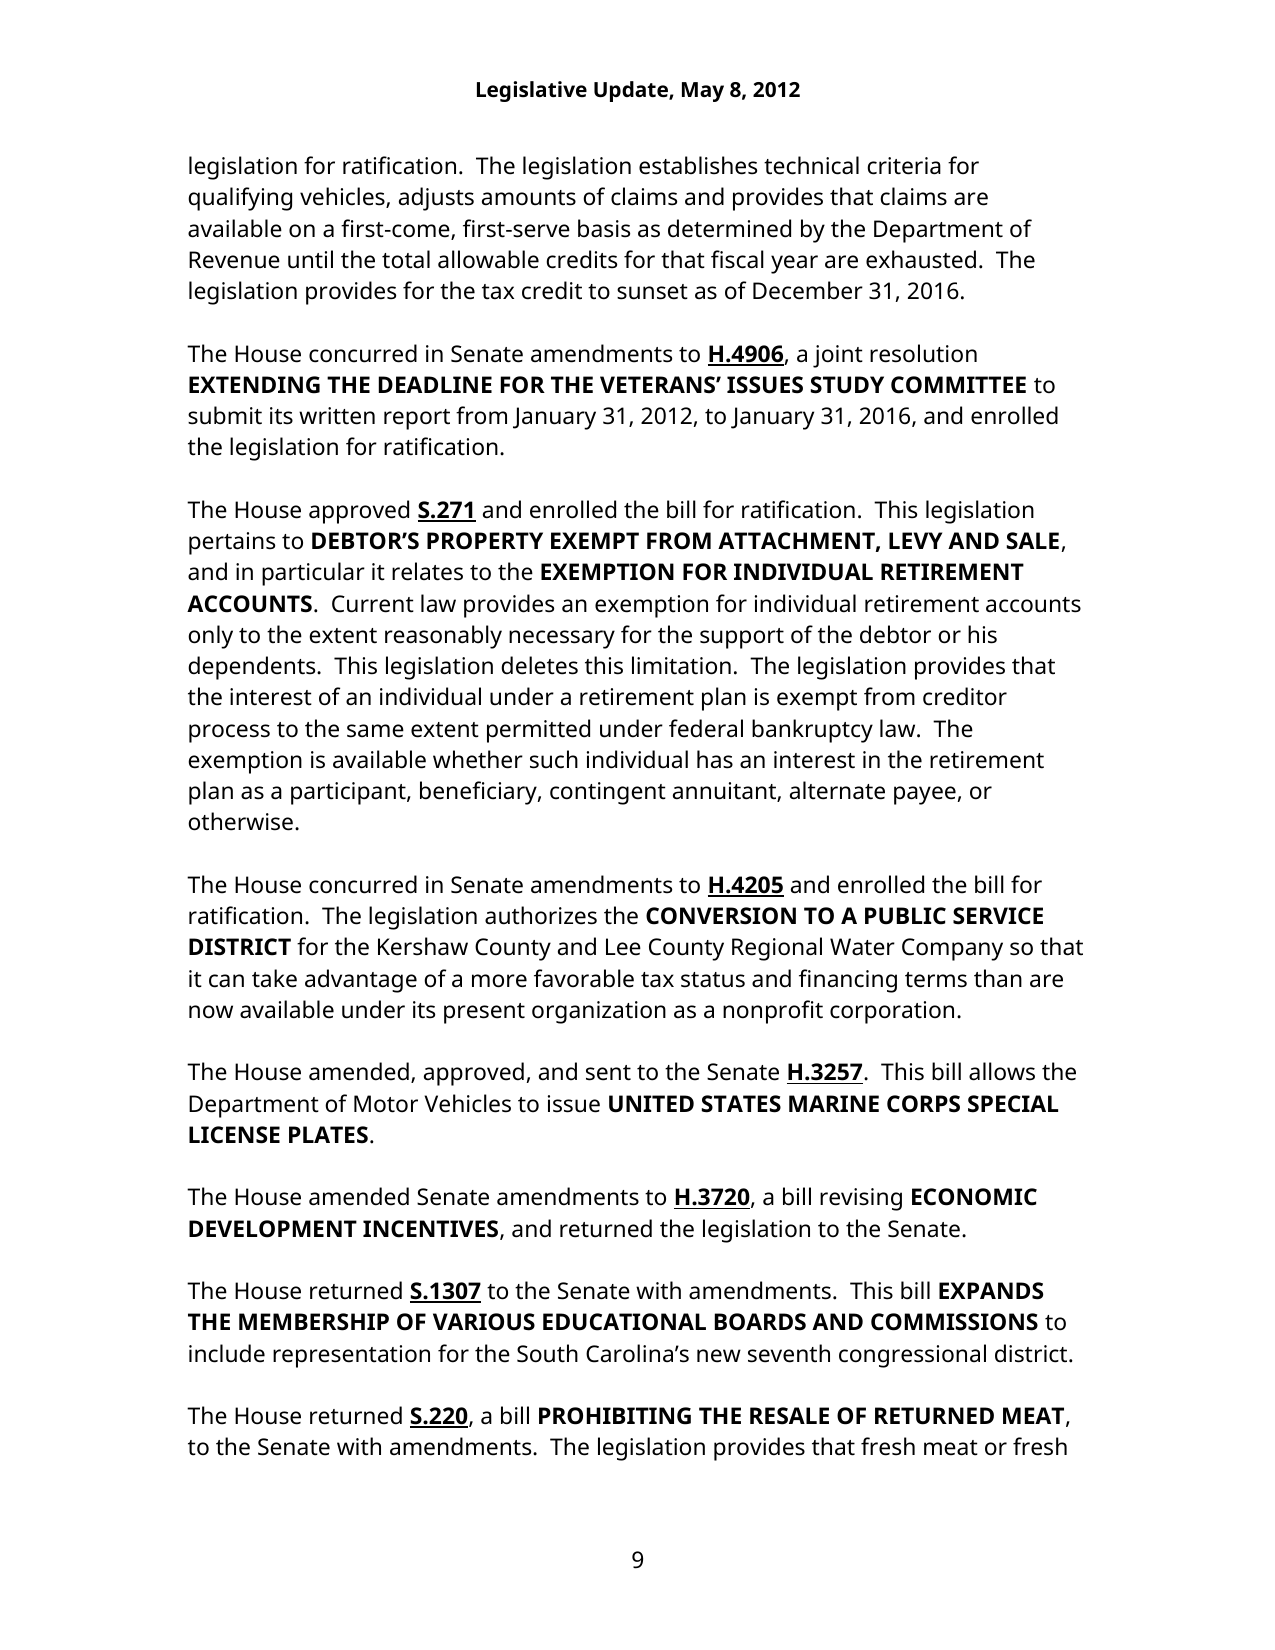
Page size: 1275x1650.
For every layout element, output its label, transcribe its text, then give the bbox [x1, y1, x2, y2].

text The House approved S.271 and enrolled the bill for ratification. This legislation pertains to DEBTOR’S PROPERTY EXEMPT FROM ATTACHMENT, LEVY AND SALE, and in particular it relates to the EXEMPTION FOR INDIVIDUAL RETIREMENT ACCOUNTS. Current law provides an exemption for individual retirement accounts only to the extent reasonably necessary for the support of the debtor or his dependents. This legislation deletes this limitation. The legislation provides that the interest of an individual under a retirement plan is exempt from creditor process to the same extent permitted under federal bankruptcy law. The exemption is available whether such individual has an interest in the retirement plan as a participant, beneficiary, contingent annuitant, alternate payee, or otherwise. [187, 494, 1087, 837]
text The House amended, approved, and sent to the Senate H.3257. This bill allows the Department of Motor Vehicles to issue UNITED STATES MARINE CORPS SPECIAL LICENSE PLATES. [187, 1056, 1087, 1150]
text The House returned S.1307 to the Senate with amendments. This bill EXPANDS THE MEMBERSHIP OF VARIOUS EDUCATIONAL BOARDS AND COMMISSIONS to include representation for the South Carolina’s new seventh congressional district. [187, 1275, 1087, 1369]
text The House concurred in Senate amendments to H.4906, a joint resolution EXTENDING THE DEADLINE FOR THE VETERANS’ ISSUES STUDY COMMITTEE to submit its written report from January 31, 2012, to January 31, 2016, and enrolled the legislation for ratification. [187, 337, 1087, 462]
text The House amended Senate amendments to H.3720, a bill revising ECONOMIC DEVELOPMENT INCENTIVES, and returned the legislation to the Senate. [187, 1181, 1087, 1244]
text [187, 150, 1087, 306]
text The House concurred in Senate amendments to H.4205 and enrolled the bill for ratification. The legislation authorizes the CONVERSION TO A PUBLIC SERVICE DISTRICT for the Kershaw County and Lee County Regional Water Company so that it can take advantage of a more favorable tax status and financing terms than are now available under its present organization as a nonprofit corporation. [187, 869, 1087, 1025]
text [187, 1400, 1087, 1462]
